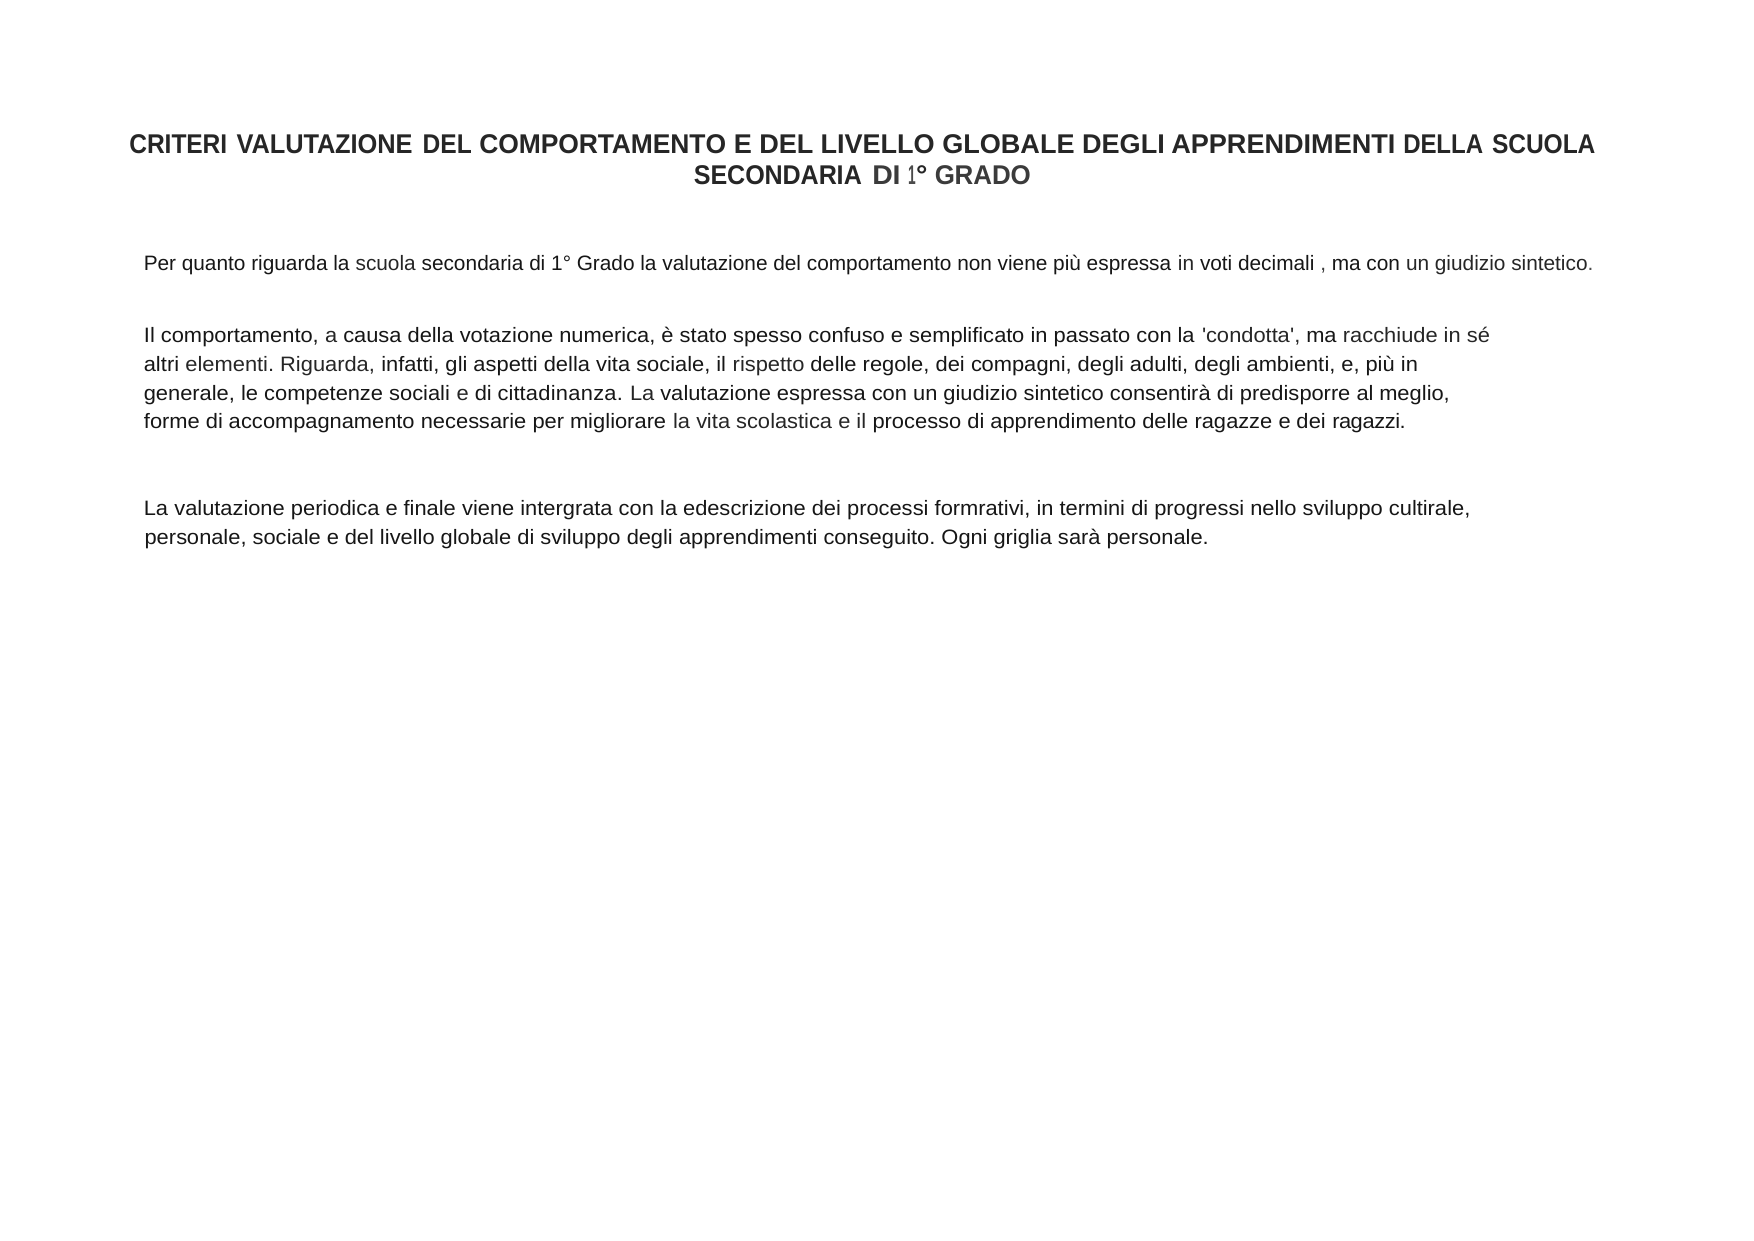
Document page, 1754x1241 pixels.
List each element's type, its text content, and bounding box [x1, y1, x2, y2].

text Per quanto riguarda la scuola secondaria di 1° Grado la valutazione del comportamento non viene più espressa in voti decimali , ma con un giudizio sintetico. [143, 250, 1606, 274]
text La valutazione periodica e finale viene intergrata con la edescrizione dei processi formrativi, in termini di progressi nello sviluppo cultirale, personale, sociale e del livello globale di sviluppo degli apprendimenti conseguito. Ogni griglia sarà personale. [144, 496, 1504, 549]
text CRITERI VALUTAZIONE DEL COMPORTAMENTO E DEL LIVELLO GLOBALE DEGLI APPRENDIMENTI DELLA SCUOLA SECONDARIA DI 1° GRADO [118, 128, 1606, 190]
text Il comportamento, a causa della votazione numerica, è stato spesso confuso e semplificato in passato con la 'condotta', ma racchiude in sé altri elementi. Riguarda, infatti, gli aspetti della vita sociale, il rispetto delle regole, dei compagni, degli adulti, degli ambienti, e, più in generale, le competenze sociali e di cittadinanza. La valutazione espressa con un giudizio sintetico consentirà di predisporre al meglio, forme di accompagnamento necessarie per migliorare la vita scolastica e il processo di apprendimento delle ragazze e dei ragazzi. [144, 323, 1504, 433]
